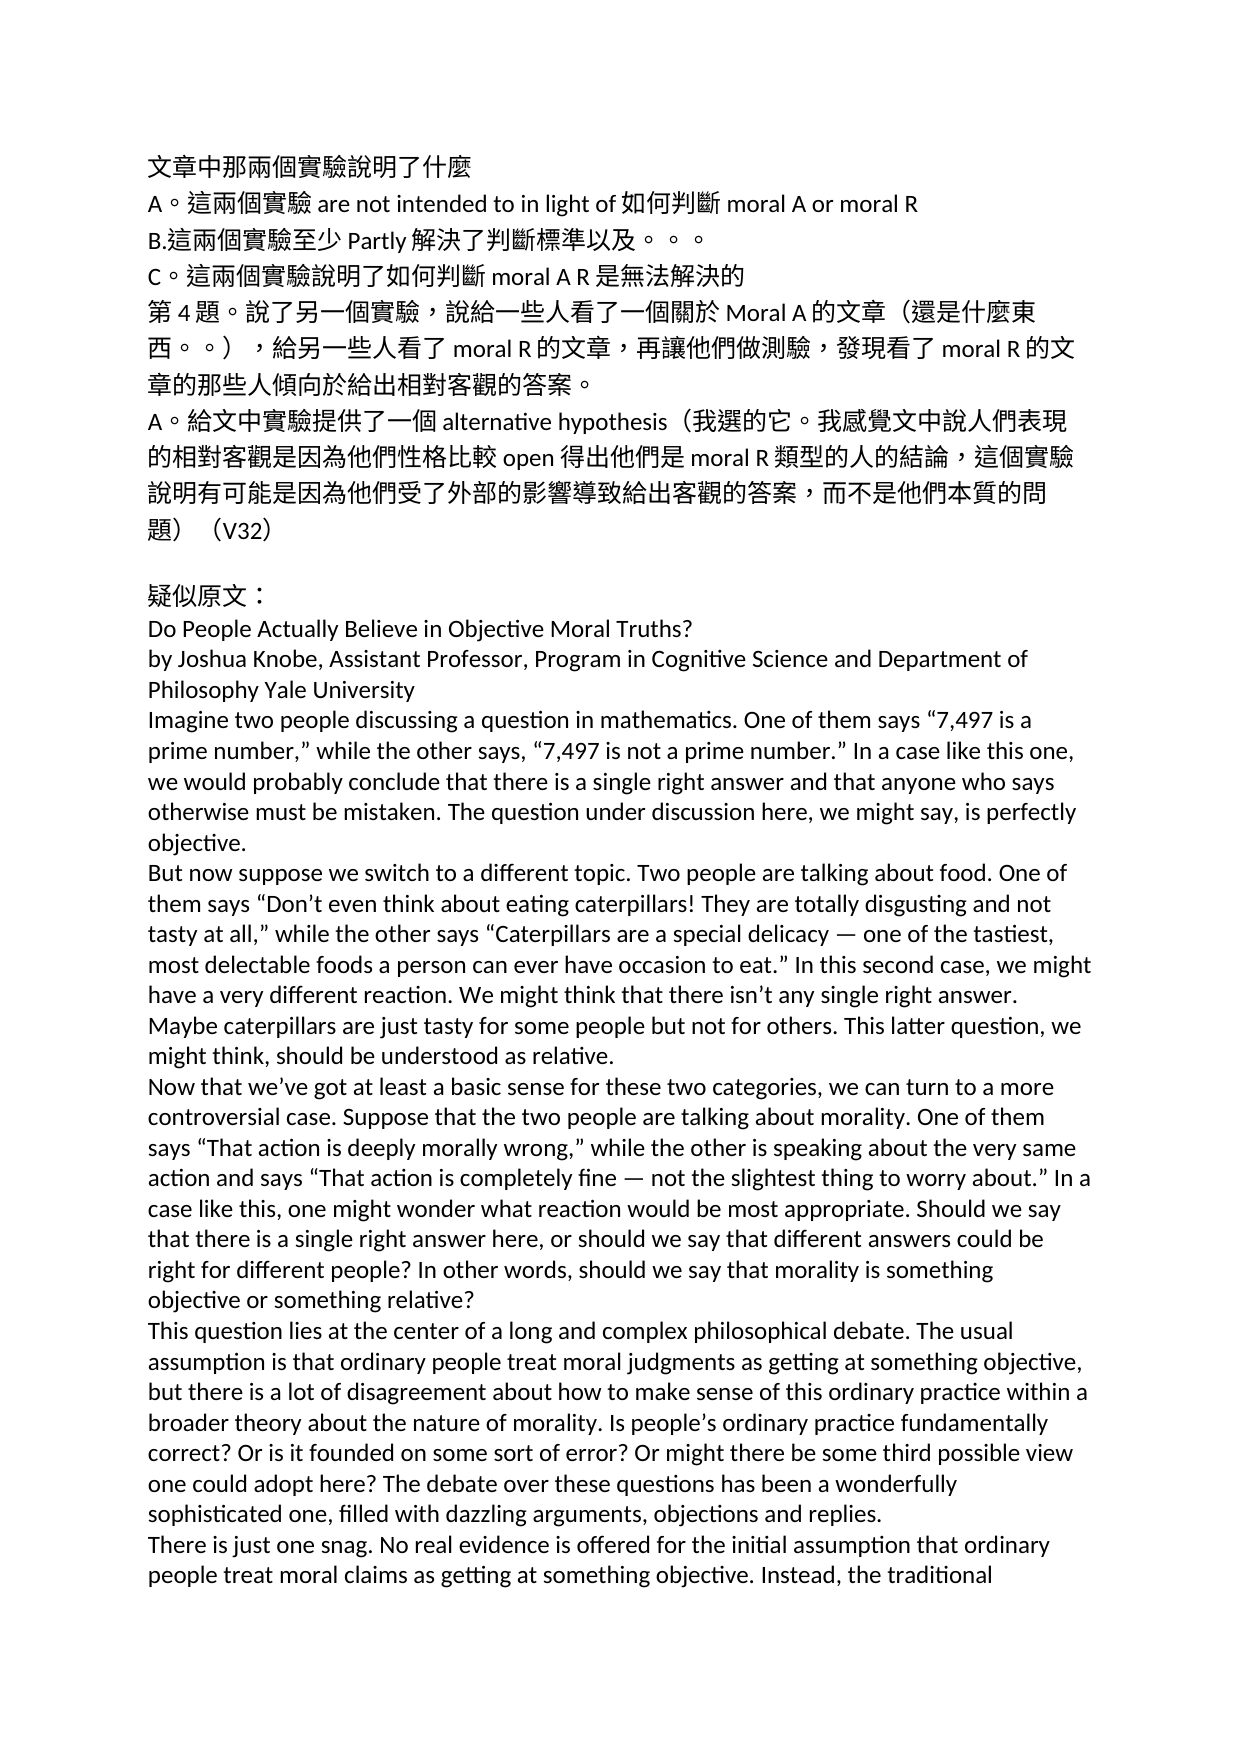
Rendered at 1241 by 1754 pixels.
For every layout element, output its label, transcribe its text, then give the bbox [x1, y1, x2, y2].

text But now suppose we switch to a different topic. Two people are talking about food. One of them says “Don’t even think about eating caterpillars! They are totally disgusting and not tasty at all,” while the other says “Caterpillars are a special delicacy — one of the tastiest, most delectable foods a person can ever have occasion to eat.” In this second case, we might have a very different reaction. We might think that there isn’t any single right answer. Maybe caterpillars are just tasty for some people but not for others. This latter question, we might think, should be understood as relative. [148, 857, 1093, 1071]
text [148, 1529, 1093, 1590]
text A。給文中實驗提供了一個alternative hypothesis（我選的它。我感覺文中說人們表現的相對客觀是因為他們性格比較open 得出他們是moral R類型的人的結論，這個實驗說明有可能是因為他們受了外部的影響導致給出客觀的答案，而不是他們本質的問題）（V32） [148, 401, 1093, 546]
text Now that we’ve got at least a basic sense for these two categories, we can turn to a more controversial case. Suppose that the two people are talking about morality. One of them says “That action is deeply morally wrong,” while the other is speaking about the very same action and says “That action is completely fine — not the slightest thing to worry about.” In a case like this, one might wonder what reaction would be most appropriate. Should we say that there is a single right answer here, or should we say that different answers could be right for different people? In other words, should we say that morality is something objective or something relative? [148, 1071, 1093, 1315]
text Do People Actually Believe in Objective Moral Truths? [148, 613, 1093, 644]
text 第4題。說了另一個實驗，說給一些人看了一個關於Moral A的文章（還是什麼東西。。），給另一些人看了moral R的文章，再讓他們做測驗，發現看了moral R的文章的那些人傾向於給出相對客觀的答案。 [148, 293, 1093, 401]
text by Joshua Knobe, Assistant Professor, Program in Cognitive Science and Department of Philosophy Yale University [148, 644, 1093, 705]
text A。這兩個實驗are not intended to in light of如何判斷moral A or moral R [148, 184, 1093, 220]
text This question lies at the center of a long and complex philosophical debate. The usual assumption is that ordinary people treat moral judgments as getting at something objective, but there is a lot of disagreement about how to make sense of this ordinary practice within a broader theory about the nature of morality. Is people’s ordinary practice fundamentally correct? Or is it founded on some sort of error? Or might there be some third possible view one could adopt here? The debate over these questions has been a wonderfully sophisticated one, filled with dazzling arguments, objections and replies. [148, 1315, 1093, 1529]
text Imagine two people discussing a question in mathematics. One of them says “7,497 is a prime number,” while the other says, “7,497 is not a prime number.” In a case like this one, we would probably conclude that there is a single right answer and that anyone who says otherwise must be mistaken. The question under discussion here, we might say, is perfectly objective. [148, 705, 1093, 857]
text 文章中那兩個實驗說明了什麼 [148, 148, 1093, 184]
text C。這兩個實驗說明了如何判斷moral A R是無法解決的 [148, 256, 1093, 293]
text 疑似原文： [148, 577, 1093, 613]
text B.這兩個實驗至少Partly解決了判斷標準以及。。。 [148, 220, 1093, 256]
